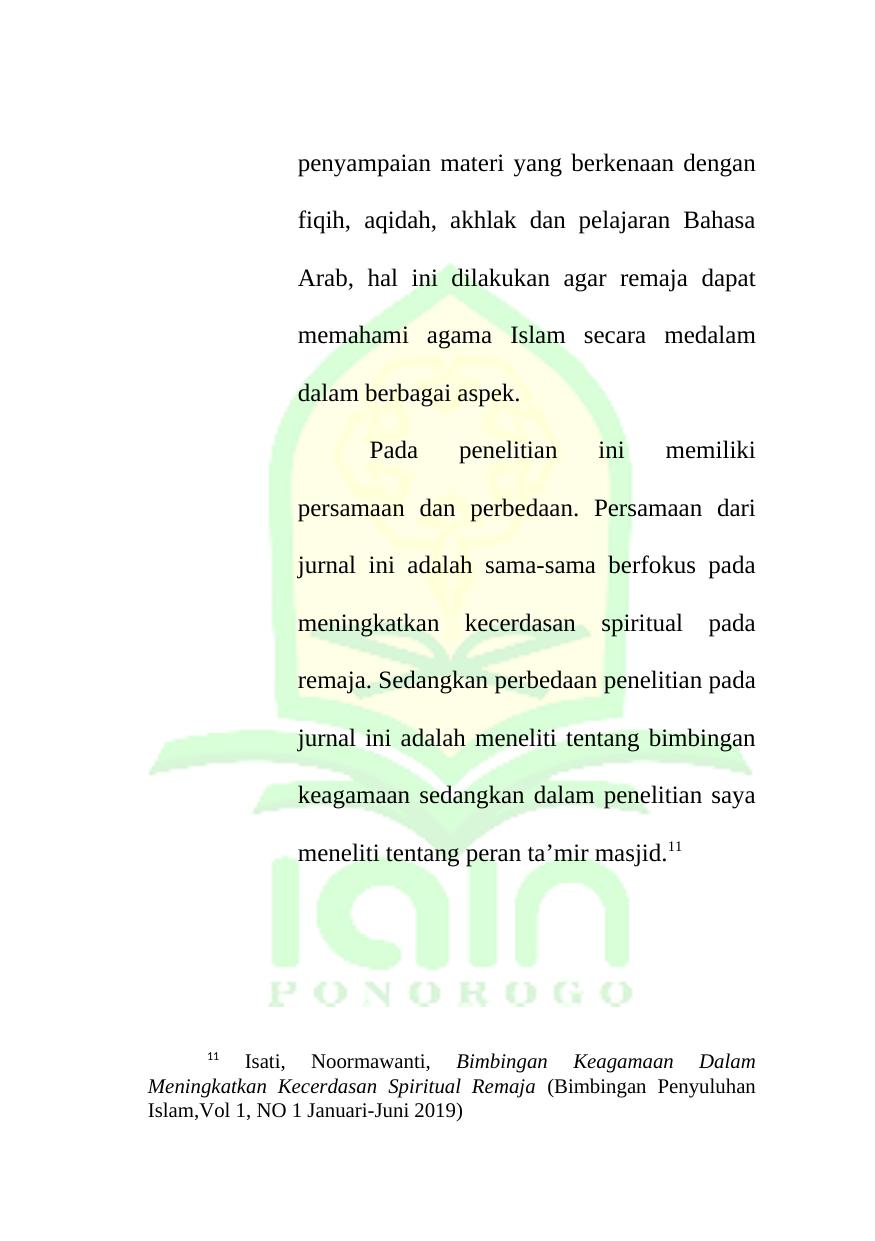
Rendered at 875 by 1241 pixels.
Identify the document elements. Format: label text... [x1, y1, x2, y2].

text Pada penelitian ini memiliki persamaan dan perbedaan. Persamaan dari jurnal ini adalah sama-sama berfokus pada meningkatkan kecerdasan spiritual pada remaja. Sedangkan perbedaan penelitian pada jurnal ini adalah meneliti tentang bimbingan keagamaan sedangkan dalam penelitian saya meneliti tentang peran ta’mir masjid. [298, 435, 756, 866]
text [298, 148, 756, 406]
